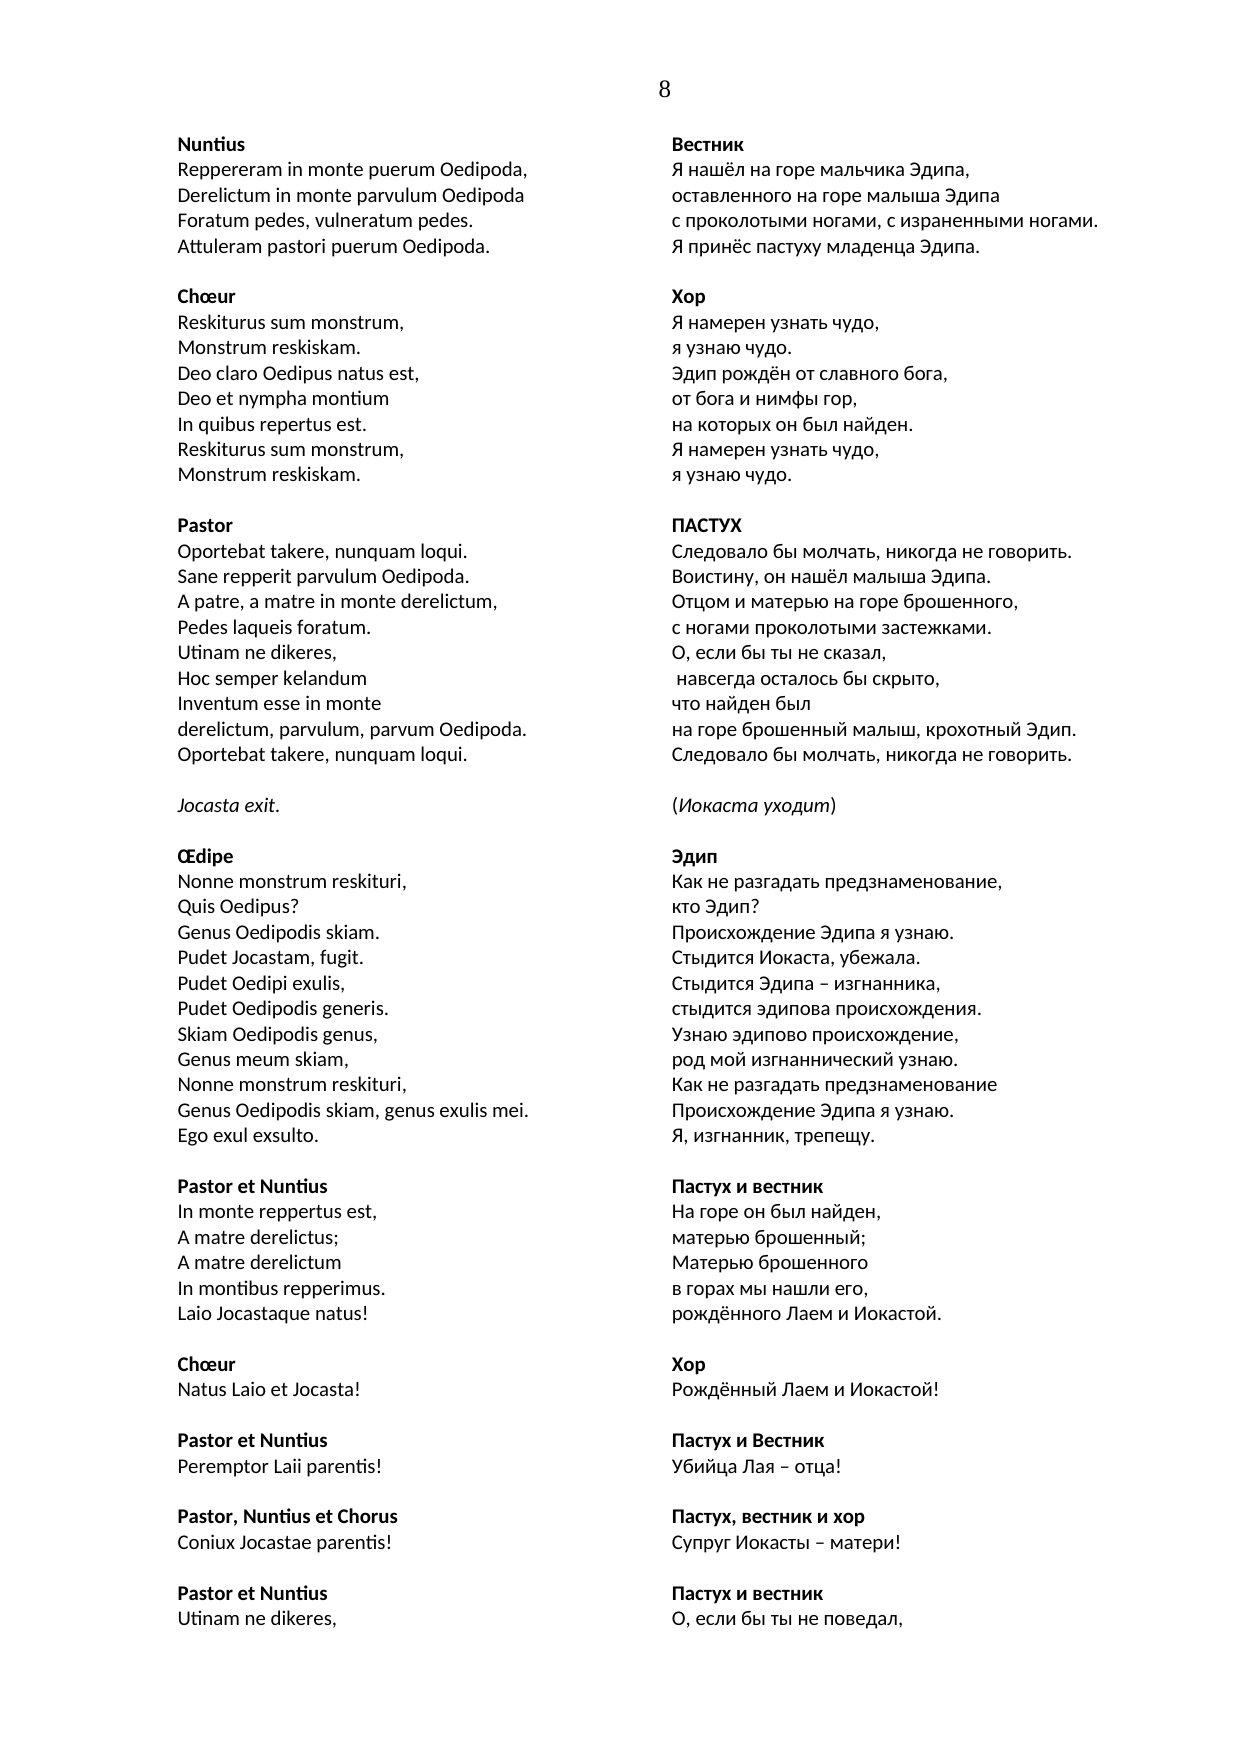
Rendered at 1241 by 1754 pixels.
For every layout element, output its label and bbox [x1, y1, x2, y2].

table_cell [660, 131, 1155, 1631]
table_cell [166, 131, 660, 1631]
